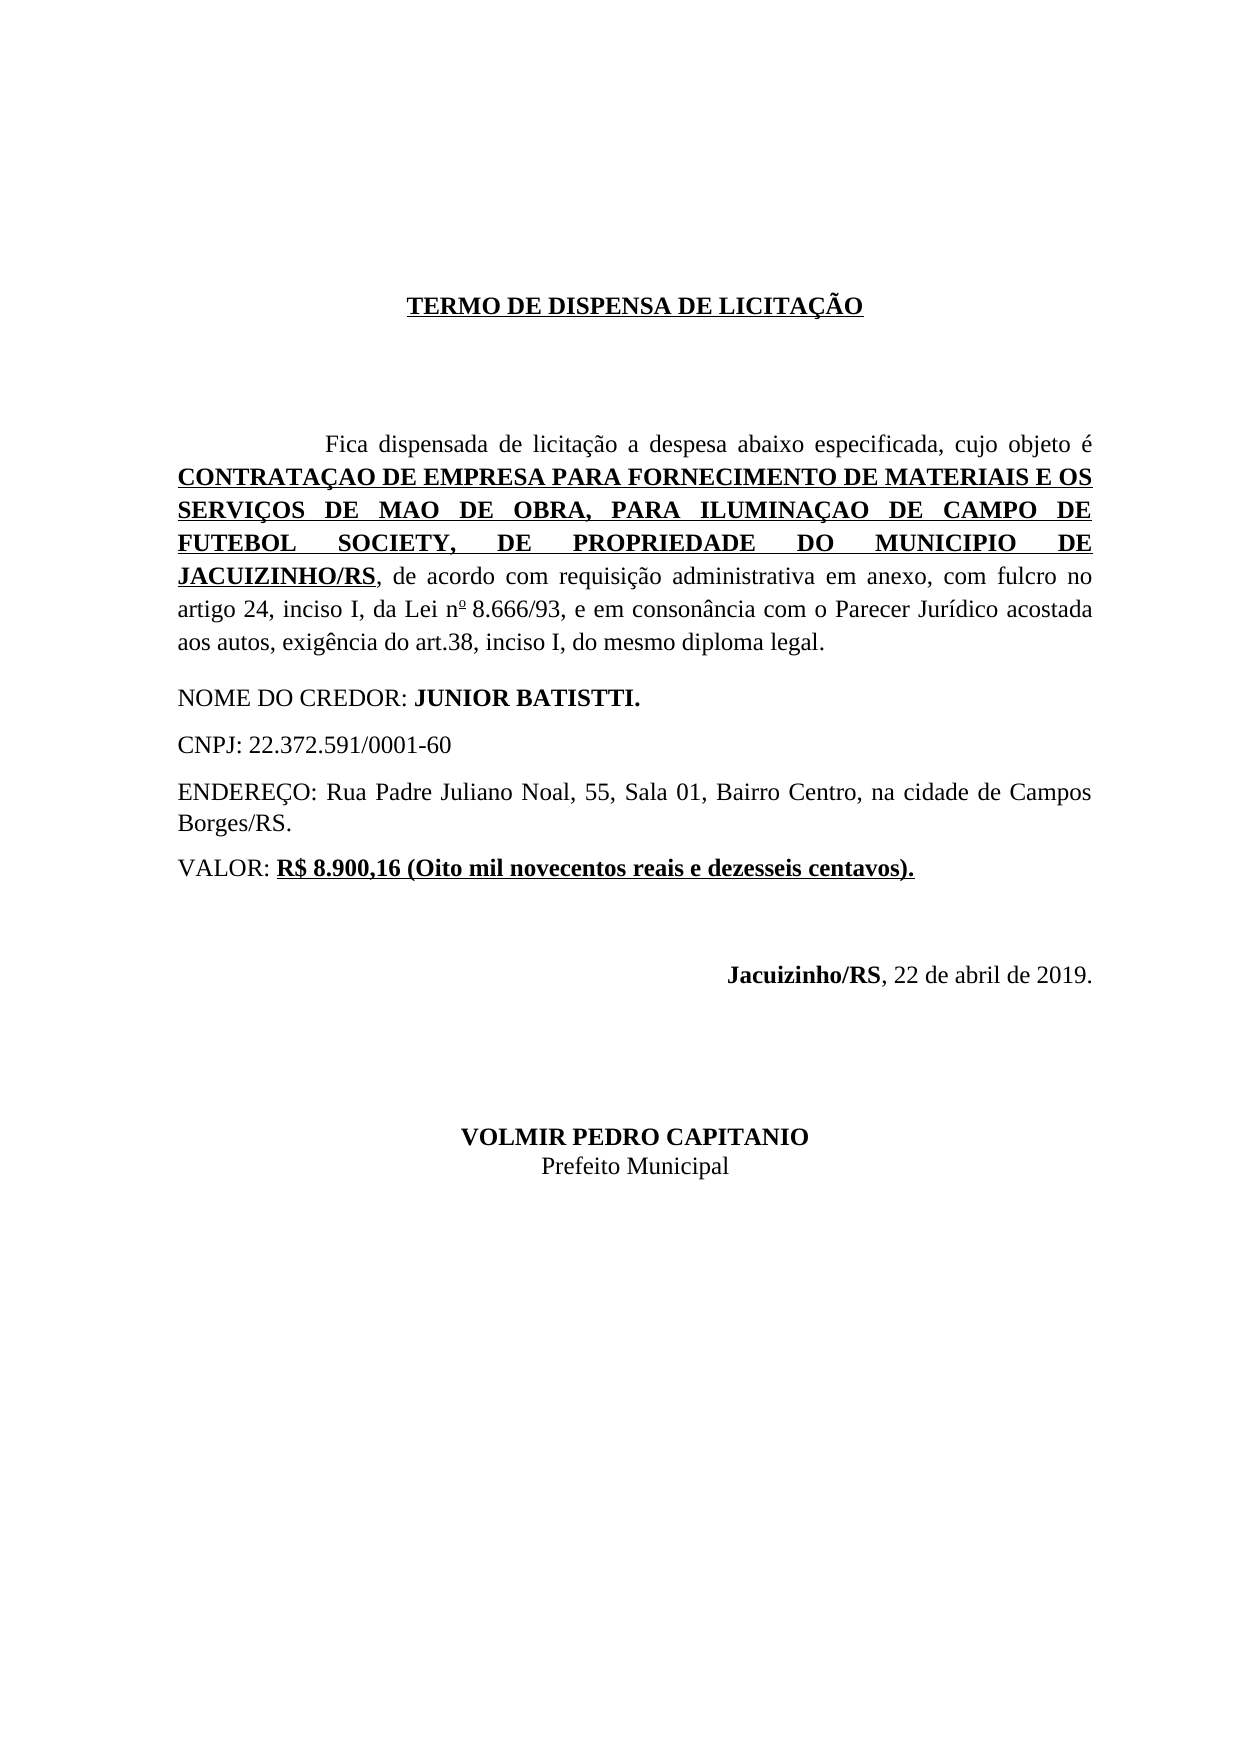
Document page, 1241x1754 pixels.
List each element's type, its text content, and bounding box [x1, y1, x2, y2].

text Fica dispensada de licitação a despesa abaixo especificada, cujo objeto é CONTRATAÇAO DE EMPRESA PARA FORNECIMENTO DE MATERIAIS E OS SERVIÇOS DE MAO DE OBRA, PARA ILUMINAÇAO DE CAMPO DE FUTEBOL SOCIETY, DE PROPRIEDADE DO MUNICIPIO DE JACUIZINHO/RS, de acordo com requisição administrativa em anexo, com fulcro no artigo 24, inciso I, da Lei no 8.666/93, e em consonância com o Parecer Jurídico acostada aos autos, exigência do art.38, inciso I, do mesmo diploma legal. [177, 554, 1093, 656]
text Jacuizinho/RS, 22 de abril de 2019. [177, 960, 1093, 989]
text CNPJ: 22.372.591/0001-60 [177, 728, 1093, 759]
text Fica dispensada de licitação a despesa abaixo especificada, cujo objeto é CONTRATAÇAO DE EMPRESA PARA FORNECIMENTO DE MATERIAIS E OS SERVIÇOS DE MAO DE OBRA, PARA ILUMINAÇAO DE CAMPO DE FUTEBOL SOCIETY, DE PROPRIEDADE DO MUNICIPIO DE JACUIZINHO/RS, de acordo com requisição administrativa em anexo, com fulcro no artigo 24, inciso I, da Lei no 8.666/93, e em consonância com o Parecer Jurídico acostada aos autos, exigência do art.38, inciso I, do mesmo diploma legal. [177, 488, 1093, 553]
text ENDEREÇO: Rua Padre Juliano Noal, 55, Sala 01, Bairro Centro, na cidade de Campos Borges/RS. [177, 774, 1093, 837]
text VOLMIR PEDRO CAPITANIO [177, 1122, 1093, 1151]
text VALOR: R$ 8.900,16 (Oito mil novecentos reais e dezesseis centavos). [177, 853, 1099, 881]
text Fica dispensada de licitação a despesa abaixo especificada, cujo objeto é CONTRATAÇAO DE EMPRESA PARA FORNECIMENTO DE MATERIAIS E OS SERVIÇOS DE MAO DE OBRA, PARA ILUMINAÇAO DE CAMPO DE FUTEBOL SOCIETY, DE PROPRIEDADE DO MUNICIPIO DE JACUIZINHO/RS, de acordo com requisição administrativa em anexo, com fulcro no artigo 24, inciso I, da Lei no 8.666/93, e em consonância com o Parecer Jurídico acostada aos autos, exigência do art.38, inciso I, do mesmo diploma legal. [177, 429, 1093, 487]
text NOME DO CREDOR: JUNIOR BATISTTI. [177, 681, 1093, 712]
text Prefeito Municipal [177, 1151, 1093, 1179]
text TERMO DE DISPENSA DE LICITAÇÃO [177, 288, 1093, 319]
